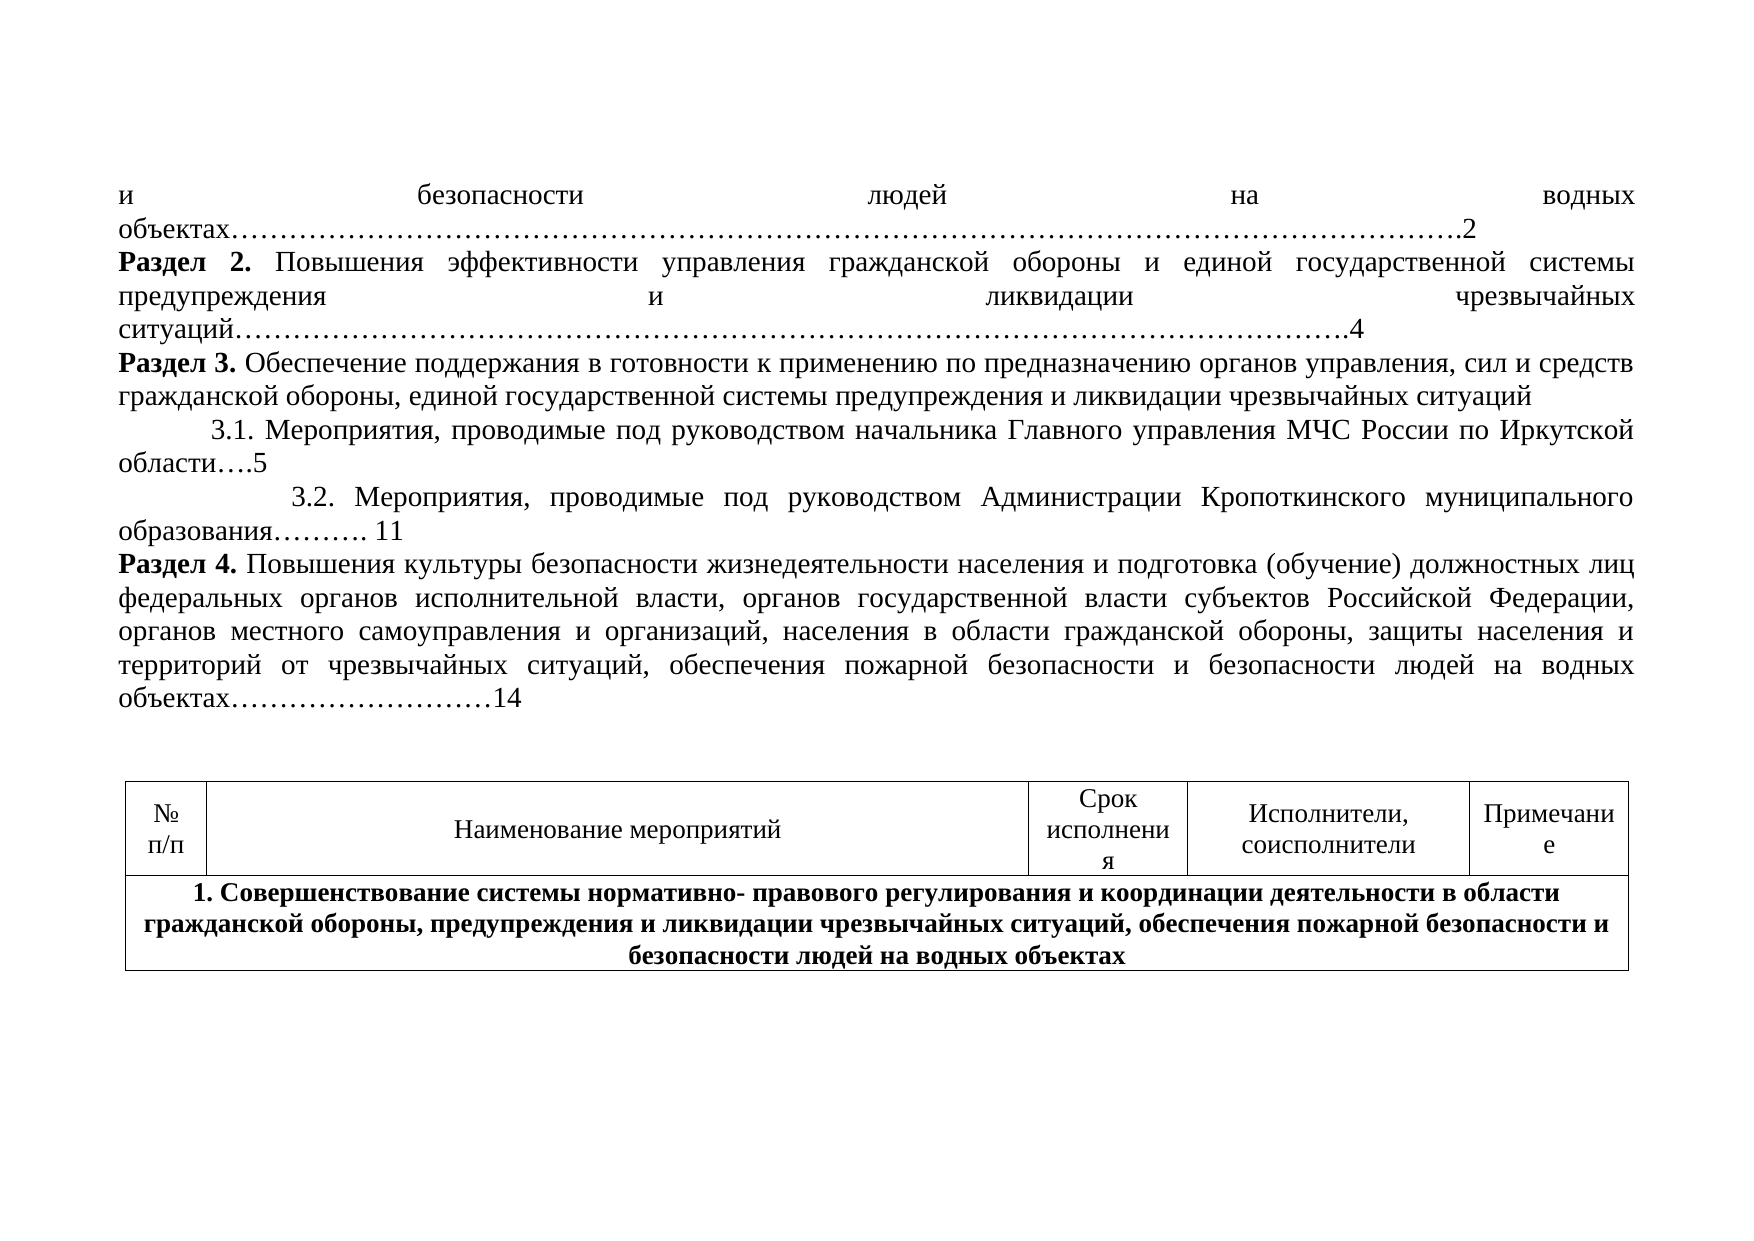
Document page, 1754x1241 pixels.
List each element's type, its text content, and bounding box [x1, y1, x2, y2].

table_header Примечание [1470, 782, 1628, 875]
text Раздел 3. Обеспечение поддержания в готовности к применению по предназначению органов управления, сил и средств гражданской обороны, единой государственной системы предупреждения и ликвидации чрезвычайных ситуаций [118, 345, 1636, 412]
text 3.1. Мероприятия, проводимые под руководством начальника Главного управления МЧС России по Иркутской области….5 [118, 412, 1636, 479]
text Раздел 2. Повышения эффективности управления гражданской обороны и единой государственной системы предупреждения и ликвидации чрезвычайных ситуаций…………………………………………………………………………………………………….4 [118, 244, 1636, 345]
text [118, 177, 1636, 244]
table_header Срок исполнения [1029, 782, 1187, 875]
table_cell 1. Совершенствование системы нормативно- правового регулирования и координации деятельности в области гражданской обороны, предупреждения и ликвидации чрезвычайных ситуаций, обеспечения пожарной безопасности и безопасности людей на водных объектах [126, 876, 1628, 970]
table_header Исполнители, соисполнители [1188, 782, 1469, 875]
text Раздел 4. Повышения культуры безопасности жизнедеятельности населения и подготовка (обучение) должностных лиц федеральных органов исполнительной власти, органов государственной власти субъектов Российской Федерации, органов местного самоуправления и организаций, населения в области гражданской обороны, защиты населения и территорий от чрезвычайных ситуаций, обеспечения пожарной безопасности и безопасности людей на водных объектах………………………14 [118, 546, 1636, 714]
table_header № п/п [126, 782, 206, 875]
table_header Наименование мероприятий [207, 782, 1028, 875]
text 3.2. Мероприятия, проводимые под руководством Администрации Кропоткинского муниципального образования………. 11 [118, 479, 1636, 546]
